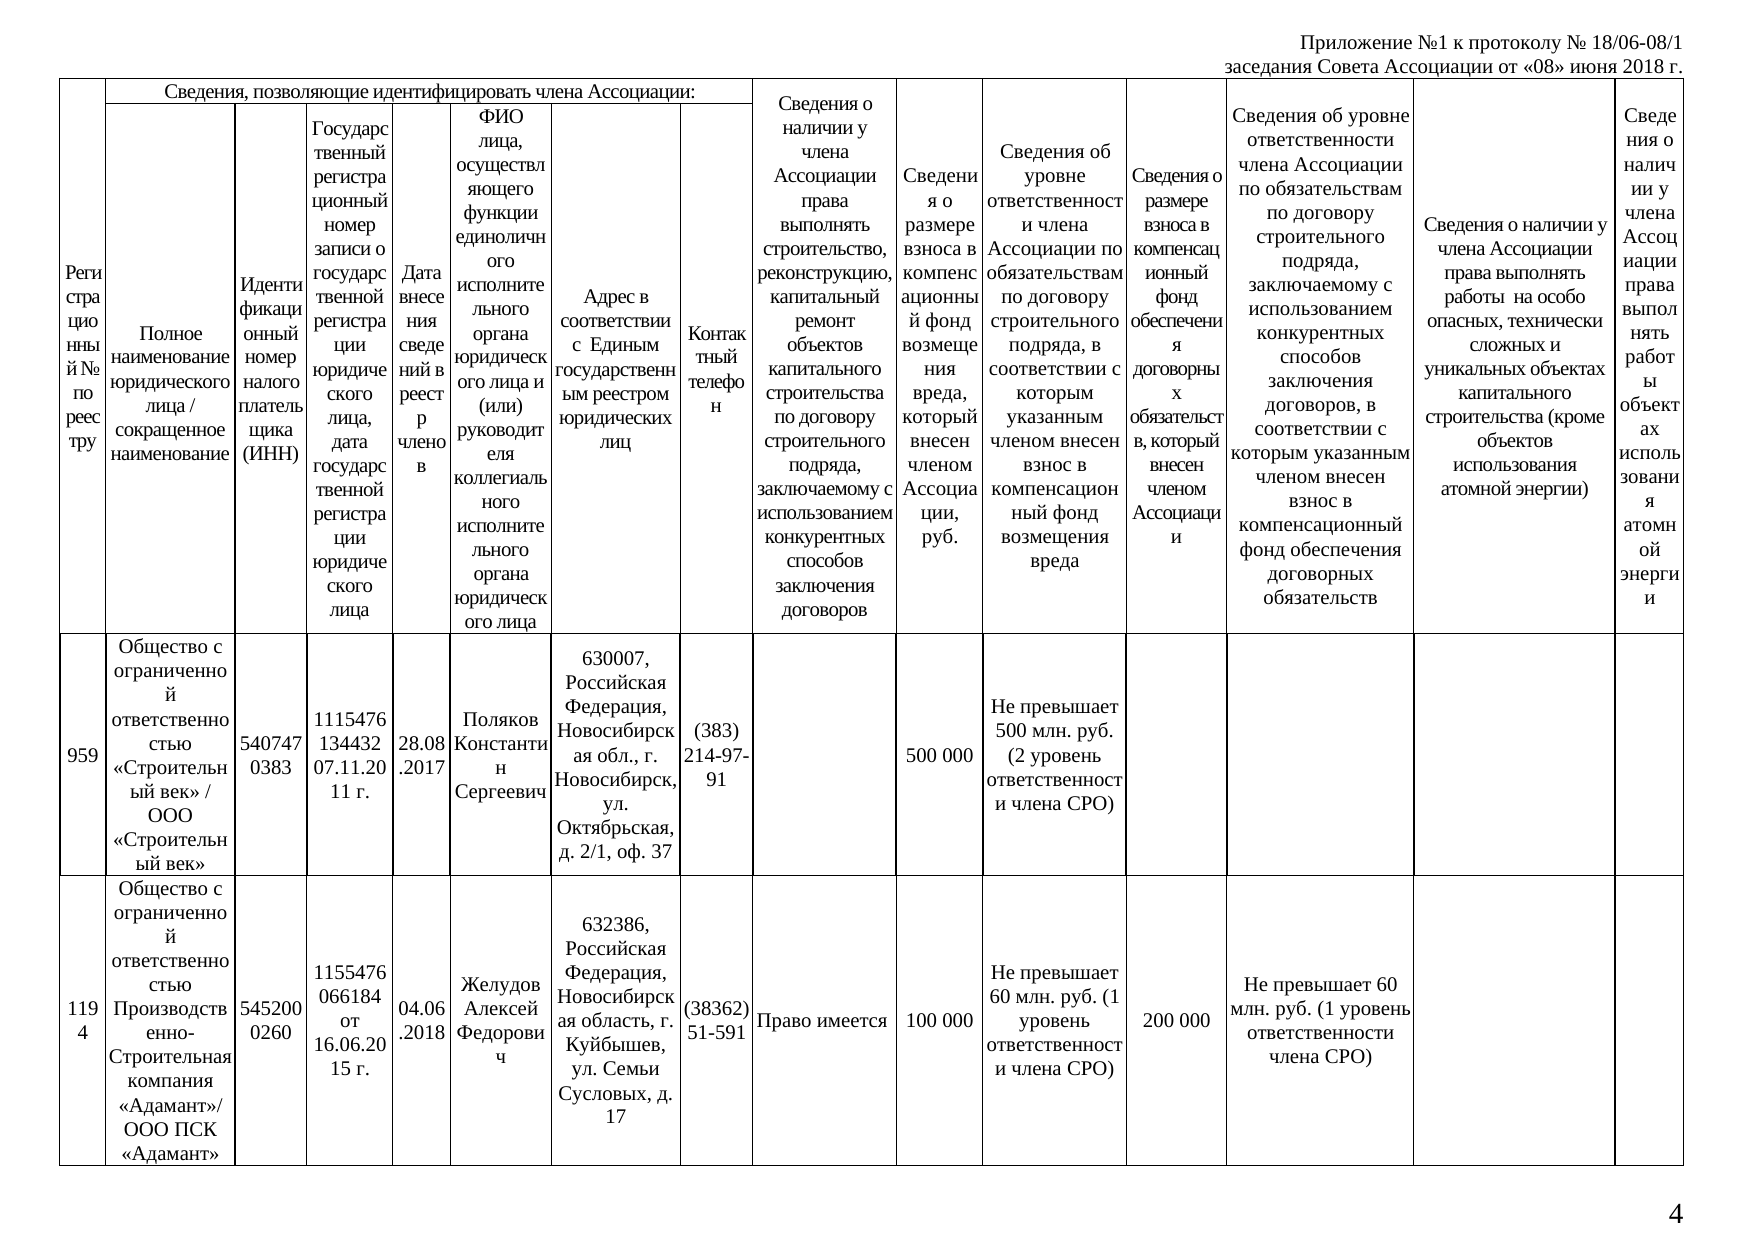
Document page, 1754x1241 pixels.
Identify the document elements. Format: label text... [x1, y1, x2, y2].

table_header Сведения, позволяющие идентифицировать члена Ассоциации: [106, 79, 752, 103]
table_cell Адрес в соответствии с Единым государственным реестром юридических лиц [552, 104, 680, 633]
table_cell Поляков Константин Сергеевич [451, 634, 550, 875]
table_cell Дата внесения сведений в реестр членов [393, 104, 450, 633]
text заседания Совета Ассоциации от «08» июня 2018 г. [59, 54, 1683, 78]
table_cell (383) 214-97-91 [681, 634, 752, 875]
table_cell Желудов Алексей Федорович [451, 876, 551, 1165]
table_cell 100 000 [897, 876, 982, 1165]
table_cell Право имеется [753, 876, 896, 1165]
table_header Сведения о наличии у члена Ассоциации права выполнять строительство, реконструкцию, капитальный ремонт объектов капитального строительства по договору строительного подряда, заключаемому с использованием конкурентных способов заключения договоров [753, 79, 896, 633]
table_cell 959 [61, 634, 105, 875]
table_header Регистрационный № по реестру [60, 79, 105, 633]
table_cell Не превышает 60 млн. руб. (1 уровень ответственности члена СРО) [1227, 876, 1413, 1165]
table_cell 28.08.2017 [394, 634, 449, 875]
table_cell Не превышает 60 млн. руб. (1 уровень ответственности члена СРО) [983, 876, 1126, 1165]
table_cell Идентификационный номер налогоплательщика (ИНН) [236, 104, 306, 633]
table_cell Общество с ограниченной ответственностью «Строительный век» / ООО «Строительный век» [107, 634, 234, 875]
table_cell 200 000 [1127, 876, 1226, 1165]
table_header Сведения о наличии у члена Ассоциации права выполнять работы на особо опасных, технически сложных и уникальных объектах капитального строительства (кроме объектов использования атомной энергии) [1414, 79, 1614, 633]
table_cell 1155476066184 от 16.06.2015 г. [307, 876, 392, 1165]
table_header Сведения об уровне ответственности члена Ассоциации по обязательствам по договору строительного подряда, в соответствии с которым указанным членом внесен взнос в компенсационный фонд возмещения вреда [983, 79, 1126, 633]
table_cell Контактный телефон [681, 104, 752, 633]
table_cell 04.06.2018 [393, 876, 450, 1165]
table_cell [1415, 634, 1614, 875]
table_header Сведения об уровне ответственности члена Ассоциации по обязательствам по договору строительного подряда, заключаемому с использованием конкурентных способов заключения договоров, в соответствии с которым указанным членом внесен взнос в компенсационный фонд обеспечения договорных обязательств [1227, 79, 1413, 633]
table_cell 1194 [60, 876, 105, 1165]
table_cell [1127, 634, 1226, 875]
table_cell Государственный регистрационный номер записи о государственной регистрации юридического лица, дата государственной регистрации юридического лица [307, 104, 392, 633]
table_cell 632386, Российская Федерация, Новосибирская область, г. Куйбышев, ул. Семьи Сусловых, д. 17 [552, 876, 680, 1165]
table_cell [1414, 876, 1614, 1165]
table_cell Не превышает 500 млн. руб. (2 уровень ответственности члена СРО) [984, 634, 1125, 875]
text Приложение №1 к протоколу № 18/06-08/1 [59, 29, 1683, 54]
table_cell 1115476134432 07.11.2011 г. [308, 634, 392, 875]
table_cell 500 000 [897, 634, 982, 875]
table_header Сведения о размере взноса в компенсационный фонд обеспечения договорных обязательств, который внесен членом Ассоциации [1127, 79, 1226, 633]
table_cell Общество с ограниченной ответственностью Производственно-Строительная компания «Адамант»/ ООО ПСК «Адамант» [106, 876, 234, 1165]
table_cell [1616, 876, 1683, 1165]
table_cell 5452000260 [236, 876, 306, 1165]
table_cell 630007, Российская Федерация, Новосибирская обл., г. Новосибирск, ул. Октябрьская, д. 2/1, оф. 37 [552, 634, 679, 875]
table_cell [1228, 634, 1413, 875]
table_header Сведения о наличии у члена Ассоциации права выполнять работы объектах использования атомной энергии [1616, 79, 1683, 633]
table_cell ФИО лица, осуществляющего функции единоличного исполнительного органа юридического лица и (или) руководителя коллегиального исполнительного органа юридического лица [451, 104, 551, 633]
table_cell Полное наименование юридического лица / сокращенное наименование [106, 104, 234, 633]
table_cell 5407470383 [236, 634, 306, 875]
table_cell (38362) 51-591 [681, 876, 752, 1165]
table_cell [754, 634, 895, 875]
table_header Сведения о размере взноса в компенсационный фонд возмещения вреда, который внесен членом Ассоциации, руб. [897, 79, 982, 633]
table_cell [1616, 634, 1683, 875]
